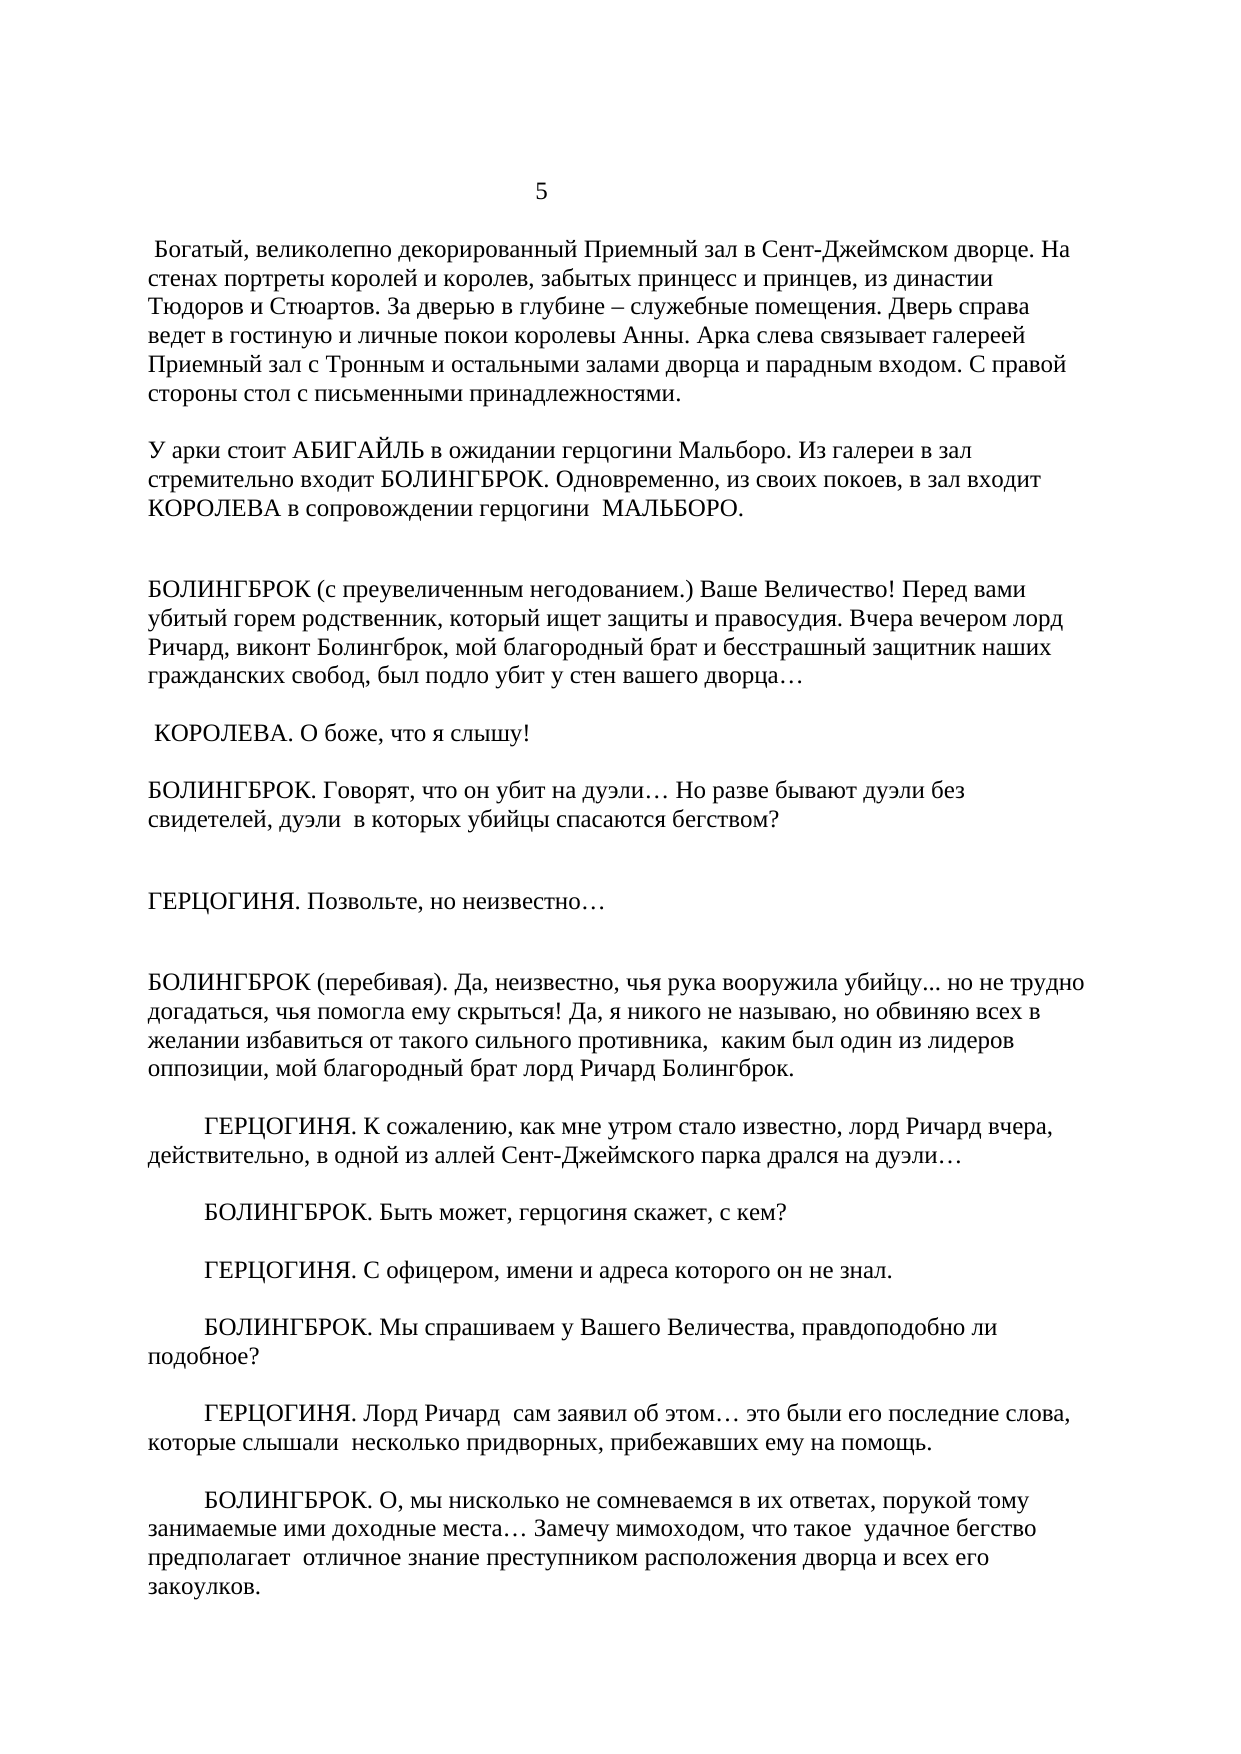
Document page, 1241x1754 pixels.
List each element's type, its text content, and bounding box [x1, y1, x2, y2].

text БОЛИНГБРОК. Говорят, что он убит на дуэли… Но разве бывают дуэли без свидетелей, дуэли в которых убийцы спасаются бегством? [148, 775, 1093, 833]
text 5 [148, 176, 1093, 205]
text КОРОЛЕВА. О боже, что я слышу! [148, 718, 1093, 747]
text ГЕРЦОГИНЯ. С офицером, имени и адреса которого он не знал. [148, 1255, 1093, 1283]
text БОЛИНГБРОК (перебивая). Да, неизвестно, чья рука вооружила убийцу... но не трудно догадаться, чья помогла ему скрыться! Да, я никого не называю, но обвиняю всех в желании избавиться от такого сильного противника, каким был один из лидеров оппозиции, мой благородный брат лорд Ричард Болингброк. [148, 967, 1093, 1082]
text Богатый, великолепно декорированный Приемный зал в Сент-Джеймском дворце. На стенах портреты королей и королев, забытых принцесс и принцев, из династии Тюдоров и Стюартов. За дверью в глубине – служебные помещения. Дверь справа ведет в гостиную и личные покои королевы Анны. Арка слева связывает галереей Приемный зал с Тронным и остальными залами дворца и парадным входом. С правой стороны стол с письменными принадлежностями. [148, 234, 1093, 406]
text БОЛИНГБРОК. Мы спрашиваем у Вашего Величества, правдоподобно ли подобное? [148, 1312, 1093, 1370]
text БОЛИНГБРОК (с преувеличенным негодованием.) Ваше Величество! Перед вами убитый горем родственник, который ищет защиты и правосудия. Вчера вечером лорд Ричард, виконт Болингброк, мой благородный брат и бесстрашный защитник наших гражданских свобод, был подло убит у стен вашего дворца… [148, 574, 1093, 689]
text БОЛИНГБРОК. О, мы нисколько не сомневаемся в их ответах, порукой тому занимаемые ими доходные места… Замечу мимоходом, что такое удачное бегство предполагает отличное знание преступником расположения дворца и всех его закоулков. [148, 1485, 1093, 1600]
text ГЕРЦОГИНЯ. К сожалению, как мне утром стало известно, лорд Ричард вчера, действительно, в одной из аллей Сент-Джеймского парка дрался на дуэли… [148, 1111, 1093, 1168]
text ГЕРЦОГИНЯ. Позвольте, но неизвестно… [148, 886, 1093, 914]
text У арки стоит АБИГАЙЛЬ в ожидании герцогини Мальборо. Из галереи в зал стремительно входит БОЛИНГБРОК. Одновременно, из своих покоев, в зал входит КОРОЛЕВА в сопровождении герцогини МАЛЬБОРО. [148, 435, 1093, 521]
text БОЛИНГБРОК. Быть может, герцогиня скажет, с кем? [148, 1197, 1093, 1226]
text ГЕРЦОГИНЯ. Лорд Ричард сам заявил об этом… это были его последние слова, которые слышали несколько придворных, прибежавших ему на помощь. [148, 1398, 1093, 1456]
